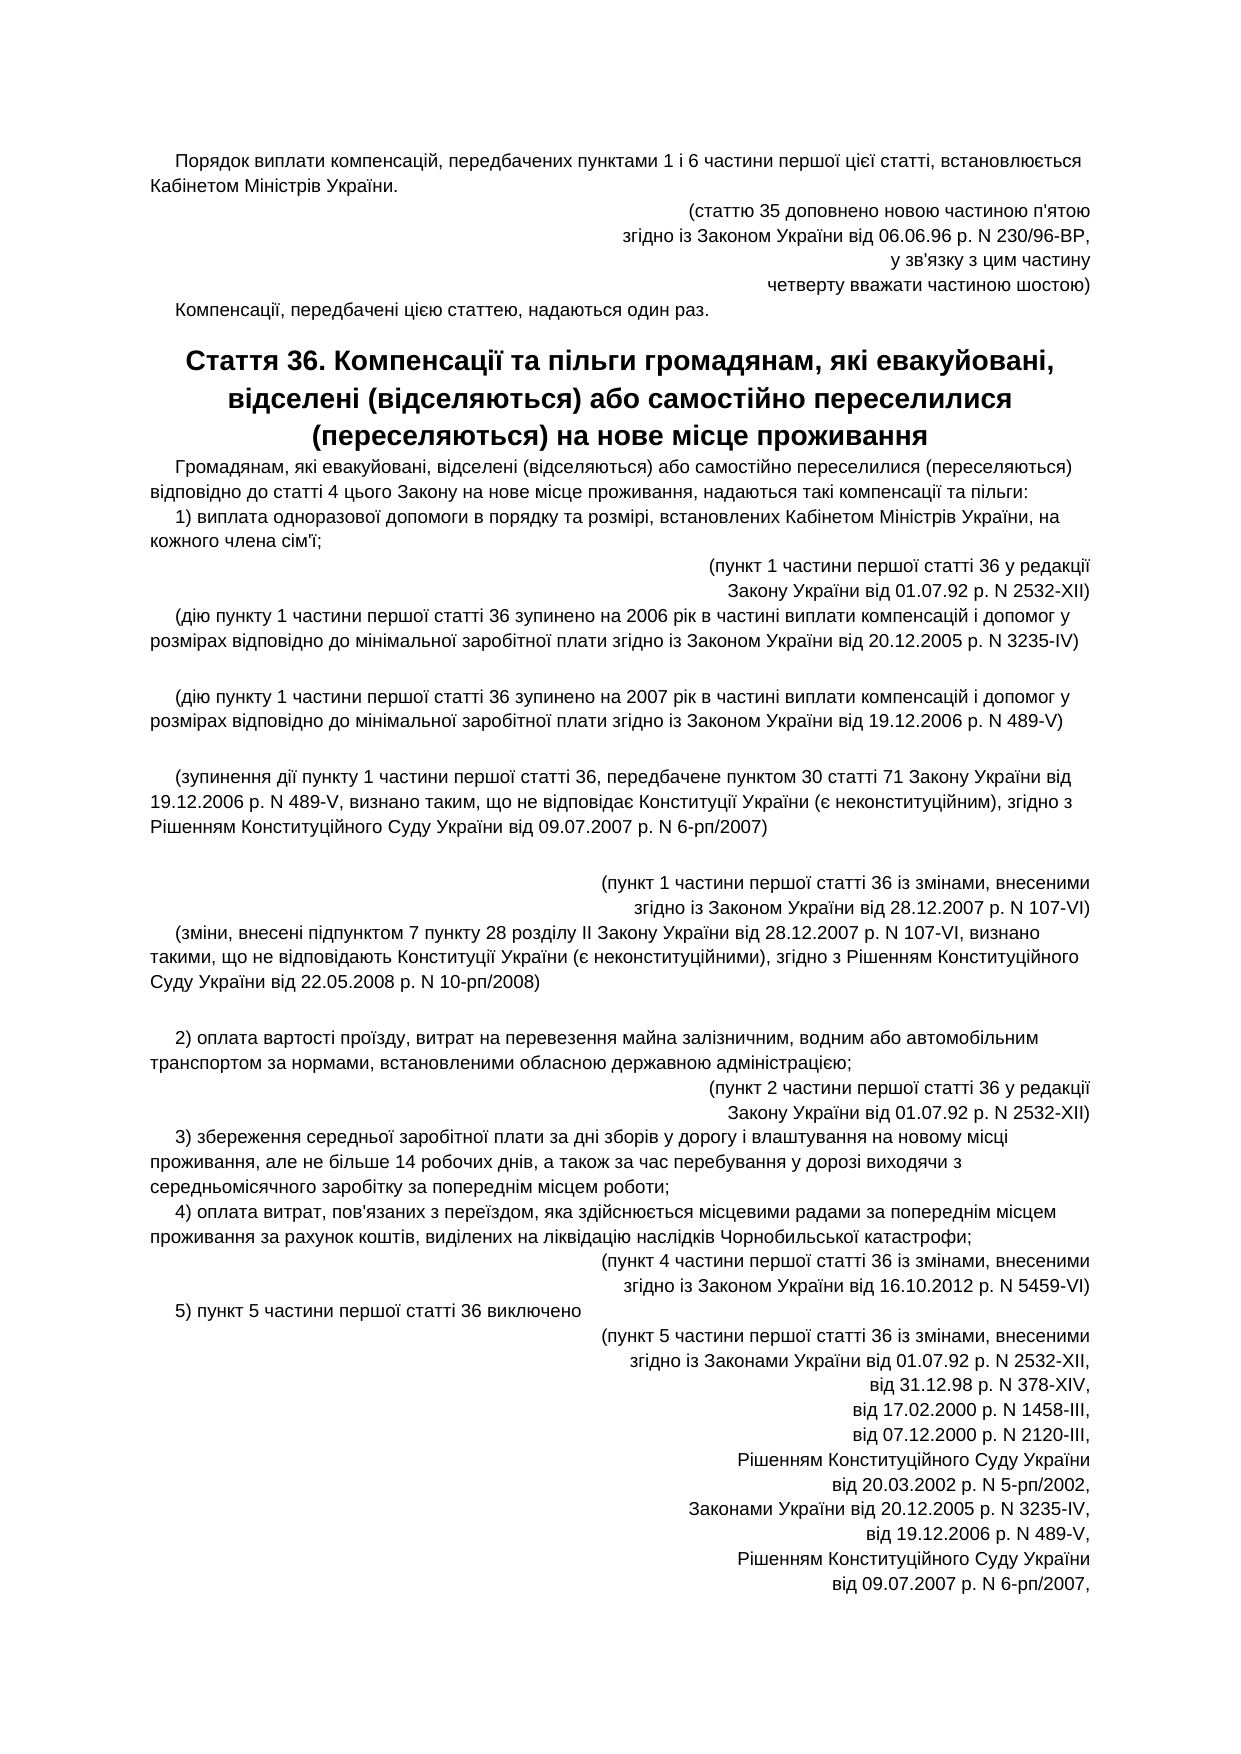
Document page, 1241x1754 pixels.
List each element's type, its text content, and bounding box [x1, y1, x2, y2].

text 4) оплата витрат, пов'язаних з переїздом, яка здійснюється місцевими радами за попереднім місцем проживання за рахунок коштів, виділених на ліквідацію наслідків Чорнобильської катастрофи; [150, 1201, 1090, 1247]
subtitle Стаття 36. Компенсації та пільги громадянам, які евакуйовані, відселені (відселяються) або самостійно переселилися (переселяються) на нове місце проживання [150, 344, 1090, 451]
text (дію пункту 1 частини першої статті 36 зупинено на 2006 рік в частині виплати компенсацій і допомог у розмірах відповідно до мінімальної заробітної плати згідно із Законом України від 20.12.2005 р. N 3235-IV) [150, 605, 1090, 651]
text (зміни, внесені підпунктом 7 пункту 28 розділу II Закону України від 28.12.2007 р. N 107-VI, визнано такими, що не відповідають Конституції України (є неконституційними), згідно з Рішенням Конституційного Суду України від 22.05.2008 р. N 10-рп/2008) [150, 922, 1090, 993]
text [150, 1325, 1090, 1594]
text 3) збереження середньої заробітної плати за дні зборів у дорогу і влаштування на новому місці проживання, але не більше 14 робочих днів, а також за час перебування у дорозі виходячи з середньомісячного заробітку за попереднім місцем роботи; [150, 1126, 1090, 1197]
text (пункт 1 частини першої статті 36 із змінами, внесеними згідно із Законом України від 28.12.2007 р. N 107-VI) [150, 872, 1090, 918]
text Громадянам, які евакуйовані, відселені (відселяються) або самостійно переселилися (переселяються) відповідно до статті 4 цього Закону на нове місце проживання, надаються такі компенсації та пільги: [150, 456, 1090, 502]
text Компенсації, передбачені цією статтею, надаються один раз. [150, 299, 1090, 320]
text 2) оплата вартості проїзду, витрат на перевезення майна залізничним, водним або автомобільним транспортом за нормами, встановленими обласною державною адміністрацією; [150, 1027, 1090, 1073]
text (дію пункту 1 частини першої статті 36 зупинено на 2007 рік в частині виплати компенсацій і допомог у розмірах відповідно до мінімальної заробітної плати згідно із Законом України від 19.12.2006 р. N 489-V) [150, 686, 1090, 732]
text (зупинення дії пункту 1 частини першої статті 36, передбачене пунктом 30 статті 71 Закону України від 19.12.2006 р. N 489-V, визнано таким, що не відповідає Конституції України (є неконституційним), згідно з Рішенням Конституційного Суду України від 09.07.2007 р. N 6-рп/2007) [150, 766, 1090, 837]
text (статтю 35 доповнено новою частиною п'ятою згідно із Законом України від 06.06.96 р. N 230/96-ВР, у зв'язку з цим частину четверту вважати частиною шостою) [150, 199, 1090, 296]
text Порядок виплати компенсацій, передбачених пунктами 1 і 6 частини першої цієї статті, встановлюється Кабінетом Міністрів України. [150, 150, 1090, 196]
text 5) пункт 5 частини першої статті 36 виключено [150, 1300, 1090, 1321]
text (пункт 4 частини першої статті 36 із змінами, внесеними згідно із Законом України від 16.10.2012 р. N 5459-VI) [150, 1250, 1090, 1297]
text (пункт 2 частини першої статті 36 у редакції Закону України від 01.07.92 р. N 2532-XII) [150, 1077, 1090, 1123]
text 1) виплата одноразової допомоги в порядку та розмірі, встановлених Кабінетом Міністрів України, на кожного члена сім'ї; [150, 506, 1090, 552]
text (пункт 1 частини першої статті 36 у редакції Закону України від 01.07.92 р. N 2532-XII) [150, 555, 1090, 601]
